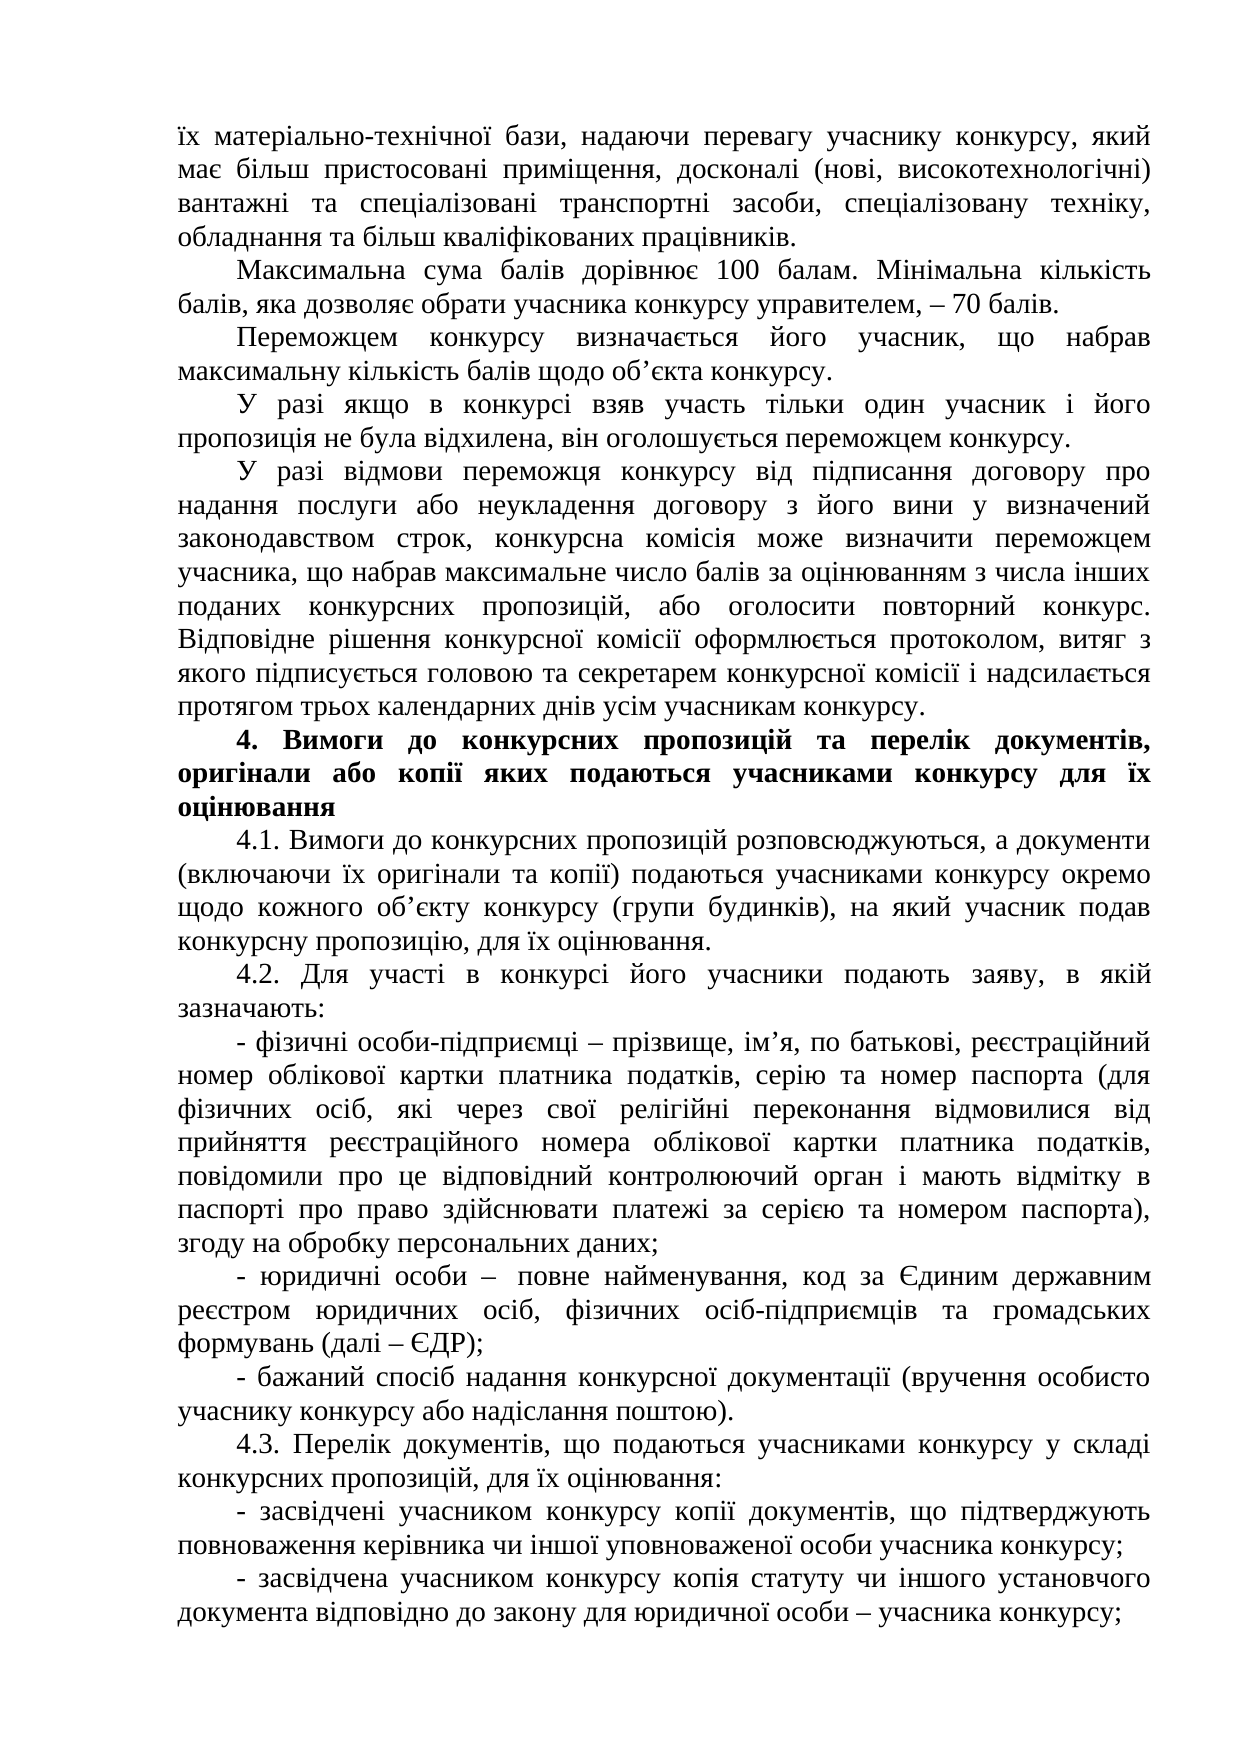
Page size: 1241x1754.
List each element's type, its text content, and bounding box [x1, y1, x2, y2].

text - бажаний спосіб надання конкурсної документації (вручення особисто учаснику конкурсу або надіслання поштою). [177, 1359, 1152, 1426]
text - фізичні особи-підприємці – прізвище, ім’я, по батькові, реєстраційний номер облікової картки платника податків, серію та номер паспорта (для фізичних осіб, які через свої релігійні переконання відмовилися від прийняття реєстраційного номера облікової картки платника податків, повідомили про це відповідний контролюючий орган і мають відмітку в паспорті про право здійснювати платежі за серією та номером паспорта), згоду на обробку персональних даних; [177, 1024, 1152, 1258]
text Максимальна сума балів дорівнює 100 балам. Мінімальна кількість балів, яка дозволяє обрати учасника конкурсу управителем, – 70 балів. [177, 252, 1152, 319]
text 4. Вимоги до конкурсних пропозицій та перелік документів, оригінали або копії яких подаються учасниками конкурсу для їх оцінювання [177, 722, 1152, 822]
text 4.3. Перелік документів, що подаються учасниками конкурсу у складі конкурсних пропозицій, для їх оцінювання: [177, 1426, 1152, 1493]
text - засвідчені учасником конкурсу копії документів, що підтверджують повноваження керівника чи іншої уповноваженої особи учасника конкурсу; [177, 1493, 1152, 1560]
text 4.2. Для участі в конкурсі його учасники подають заяву, в якій зазначають: [177, 957, 1152, 1024]
text 4.1. Вимоги до конкурсних пропозицій розповсюджуються, а документи (включаючи їх оригінали та копії) подаються учасниками конкурсу окремо щодо кожного об’єкту конкурсу (групи будинків), на який учасник подав конкурсну пропозицію, для їх оцінювання. [177, 822, 1152, 957]
text - юридичні особи – повне найменування, код за Єдиним державним реєстром юридичних осіб, фізичних осіб-підприємців та громадських формувань (далі – ЄДР); [177, 1258, 1152, 1359]
text Переможцем конкурсу визначається його учасник, що набрав максимальну кількість балів щодо об’єкта конкурсу. [177, 319, 1152, 386]
text У разі відмови переможця конкурсу від підписання договору про надання послуги або неукладення договору з його вини у визначений законодавством строк, конкурсна комісія може визначити переможцем учасника, що набрав максимальне число балів за оцінюванням з числа інших поданих конкурсних пропозицій, або оголосити повторний конкурс. Відповідне рішення конкурсної комісії оформлюється протоколом, витяг з якого підписується головою та секретарем конкурсної комісії і надсилається протягом трьох календарних днів усім учасникам конкурсу. [177, 453, 1152, 722]
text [177, 118, 1152, 252]
text - засвідчена учасником конкурсу копія статуту чи іншого установчого документа відповідно до закону для юридичної особи – учасника конкурсу; [177, 1560, 1152, 1627]
text У разі якщо в конкурсі взяв участь тільки один учасник і його пропозиція не була відхилена, він оголошується переможцем конкурсу. [177, 386, 1152, 453]
